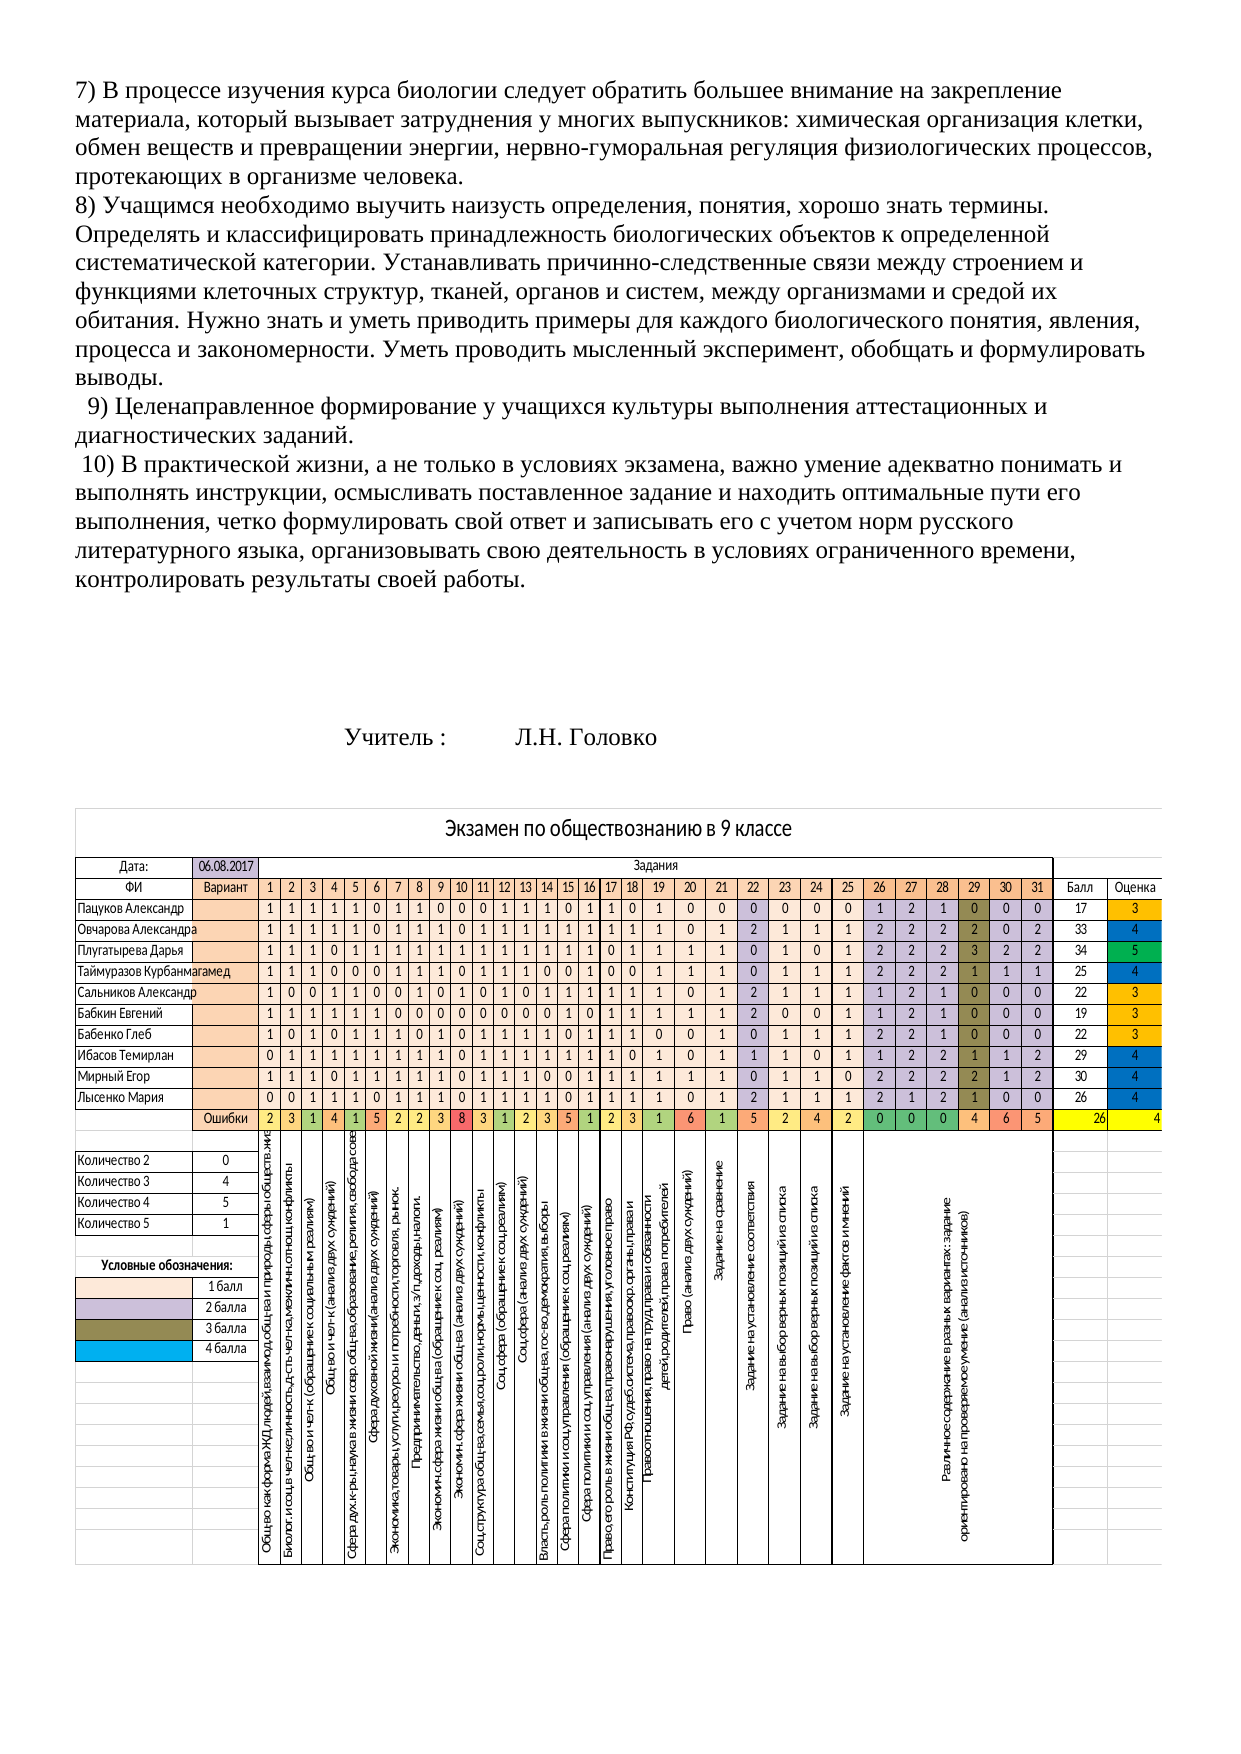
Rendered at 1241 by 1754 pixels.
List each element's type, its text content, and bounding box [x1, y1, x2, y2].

text 9) Целенаправленное формирование у учащихся культуры выполнения аттестационных и диагностических заданий. [75, 391, 1165, 449]
text Учитель : Л.Н. Головко [75, 722, 1165, 751]
text 8) Учащимся необходимо выучить наизусть определения, понятия, хорошо знать термины. Определять и классифицировать принадлежность биологических объектов к определенной систематической категории. Устанавливать причинно-следственные связи между строением и функциями клеточных структур, тканей, органов и систем, между организмами и средой их обитания. Нужно знать и уметь приводить примеры для каждого биологического понятия, явления, процесса и закономерности. Уметь проводить мысленный эксперимент, обобщать и формулировать выводы. [75, 190, 1165, 391]
text 7) В процессе изучения курса биологии следует обратить большее внимание на закрепление материала, который вызывает затруднения у многих выпускников: химическая организация клетки, обмен веществ и превращении энергии, нервно-гуморальная регуляция физиологических процессов, протекающих в организме человека. [75, 75, 1165, 190]
text 10) В практической жизни, а не только в условиях экзамена, важно умение адекватно понимать и выполнять инструкции, осмысливать поставленное задание и находить оптимальные пути его выполнения, четко формулировать свой ответ и записывать его с учетом норм русского литературного языка, организовывать свою деятельность в условиях ограниченного времени, контролировать результаты своей работы. [75, 449, 1165, 592]
